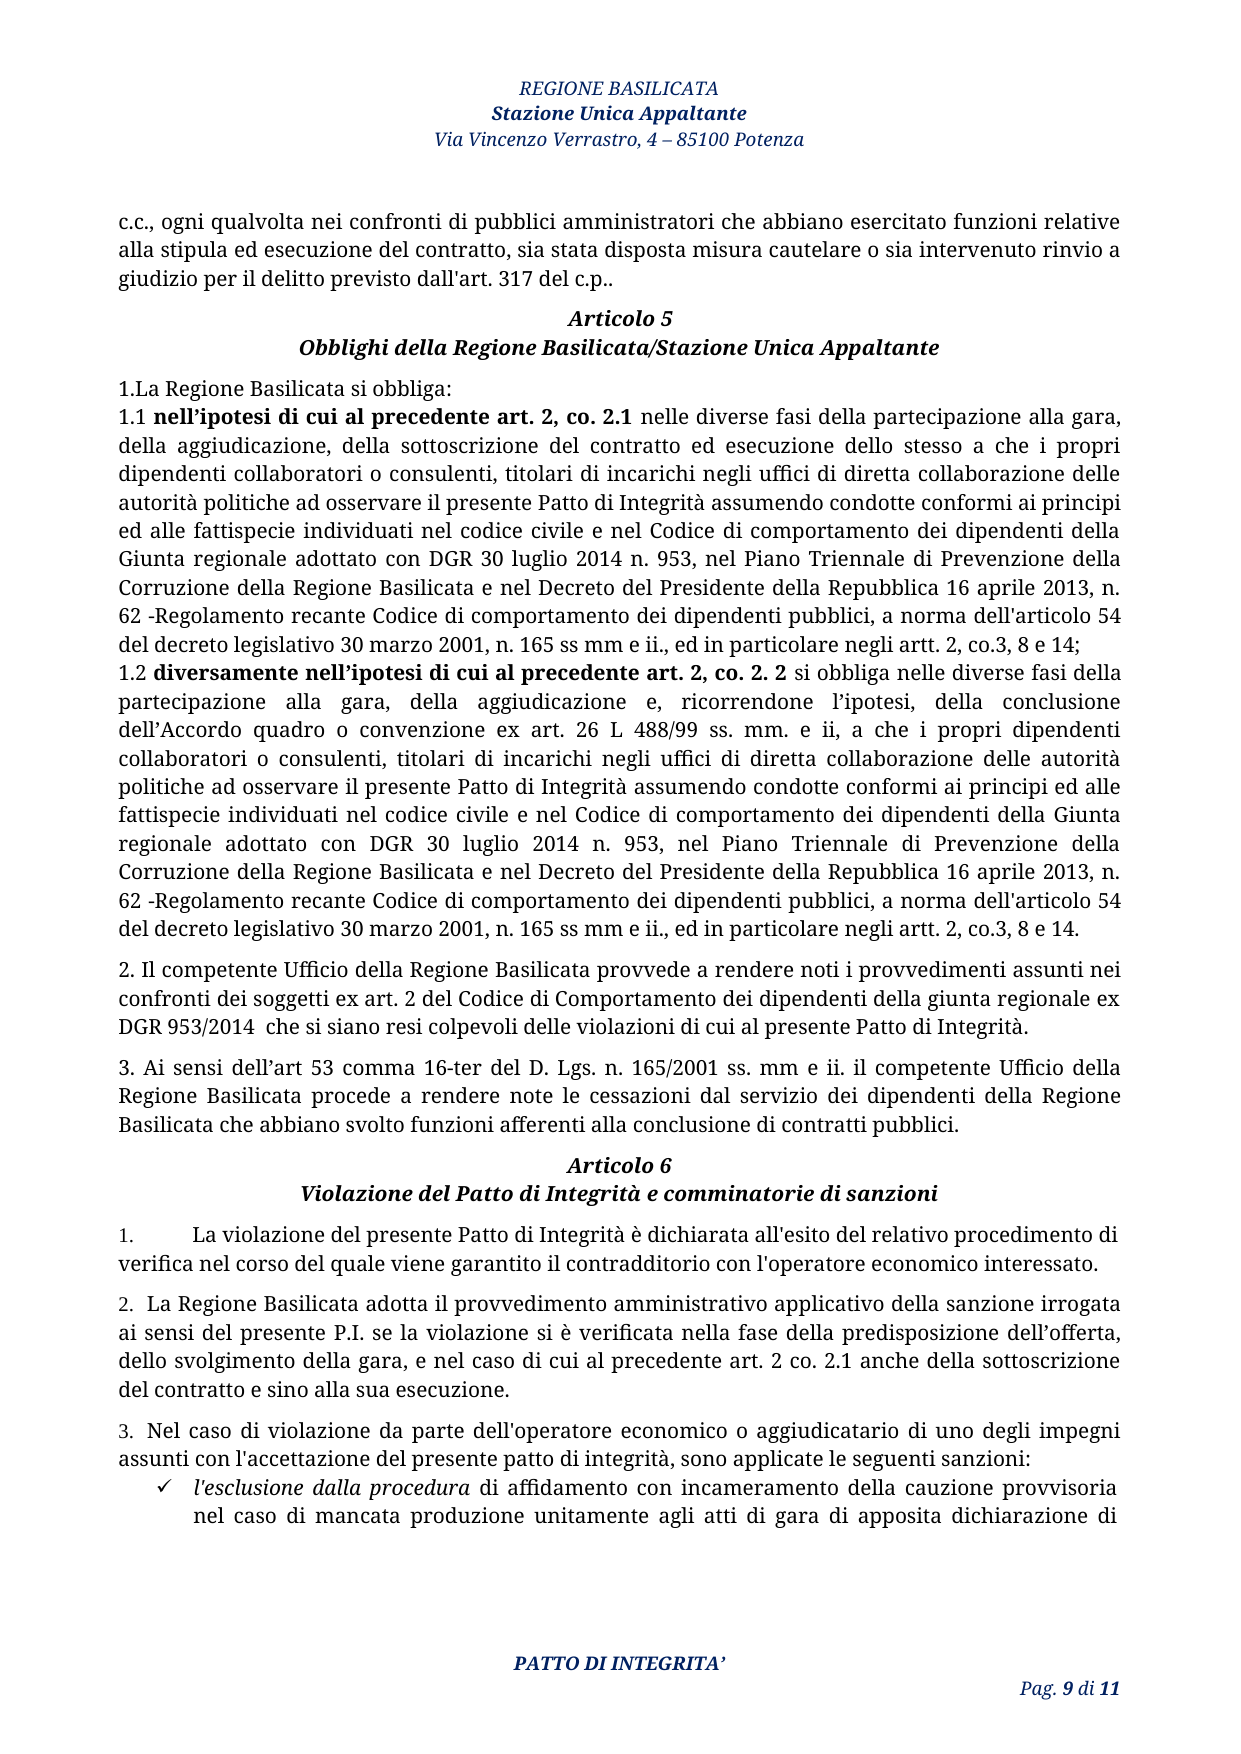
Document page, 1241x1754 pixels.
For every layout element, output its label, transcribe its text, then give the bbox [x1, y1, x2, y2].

text Articolo 6 [118, 1151, 1122, 1179]
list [156, 1473, 1118, 1529]
text 1.1 nell’ipotesi di cui al precedente art. 2, co. 2.1 nelle diverse fasi della partecipazione alla gara, della aggiudicazione, della sottoscrizione del contratto ed esecuzione dello stesso a che i propri dipendenti collaboratori o consulenti, titolari di incarichi negli uffici di diretta collaborazione delle autorità politiche ad osservare il presente Patto di Integrità assumendo condotte conformi ai principi ed alle fattispecie individuati nel codice civile e nel Codice di comportamento dei dipendenti della Giunta regionale adottato con DGR 30 luglio 2014 n. 953, nel Piano Triennale di Prevenzione della Corruzione della Regione Basilicata e nel Decreto del Presidente della Repubblica 16 aprile 2013, n. 62 -Regolamento recante Codice di comportamento dei dipendenti pubblici, a norma dell'articolo 54 del decreto legislativo 30 marzo 2001, n. 165 ss mm e ii., ed in particolare negli artt. 2, co.3, 8 e 14; [118, 402, 1122, 658]
text Obblighi della Regione Basilicata/Stazione Unica Appaltante [118, 333, 1122, 361]
text Violazione del Patto di Integrità e comminatorie di sanzioni [118, 1179, 1122, 1208]
list La Regione Basilicata adotta il provvedimento amministrativo applicativo della sanzione irrogata ai sensi del presente P.I. se la violazione si è verificata nella fase della predisposizione dell’offerta, dello svolgimento della gara, e nel caso di cui al precedente art. 2 co. 2.1 anche della sottoscrizione del contratto e sino alla sua esecuzione. [118, 1289, 1122, 1403]
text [118, 207, 1122, 292]
text 1.2 diversamente nell’ipotesi di cui al precedente art. 2, co. 2. 2 si obbliga nelle diverse fasi della partecipazione alla gara, della aggiudicazione e, ricorrendone l’ipotesi, della conclusione dell’Accordo quadro o convenzione ex art. 26 L 488/99 ss. mm. e ii, a che i propri dipendenti collaboratori o consulenti, titolari di incarichi negli uffici di diretta collaborazione delle autorità politiche ad osservare il presente Patto di Integrità assumendo condotte conformi ai principi ed alle fattispecie individuati nel codice civile e nel Codice di comportamento dei dipendenti della Giunta regionale adottato con DGR 30 luglio 2014 n. 953, nel Piano Triennale di Prevenzione della Corruzione della Regione Basilicata e nel Decreto del Presidente della Repubblica 16 aprile 2013, n. 62 -Regolamento recante Codice di comportamento dei dipendenti pubblici, a norma dell'articolo 54 del decreto legislativo 30 marzo 2001, n. 165 ss mm e ii., ed in particolare negli artt. 2, co.3, 8 e 14. [118, 658, 1122, 943]
text 2. Il competente Ufficio della Regione Basilicata provvede a rendere noti i provvedimenti assunti nei confronti dei soggetti ex art. 2 del Codice di Comportamento dei dipendenti della giunta regionale ex DGR 953/2014 che si siano resi colpevoli delle violazioni di cui al presente Patto di Integrità. [118, 955, 1122, 1041]
text 1.La Regione Basilicata si obbliga: [118, 374, 1122, 402]
list Nel caso di violazione da parte dell'operatore economico o aggiudicatario di uno degli impegni assunti con l'accettazione del presente patto di integrità, sono applicate le seguenti sanzioni: [118, 1416, 1122, 1473]
text 3. Ai sensi dell’art 53 comma 16-ter del D. Lgs. n. 165/2001 ss. mm e ii. il competente Ufficio della Regione Basilicata procede a rendere note le cessazioni dal servizio dei dipendenti della Regione Basilicata che abbiano svolto funzioni afferenti alla conclusione di contratti pubblici. [118, 1053, 1122, 1138]
list La violazione del presente Patto di Integrità è dichiarata all'esito del relativo procedimento di verifica nel corso del quale viene garantito il contradditorio con l'operatore economico interessato. [118, 1220, 1122, 1277]
text Articolo 5 [118, 304, 1122, 333]
